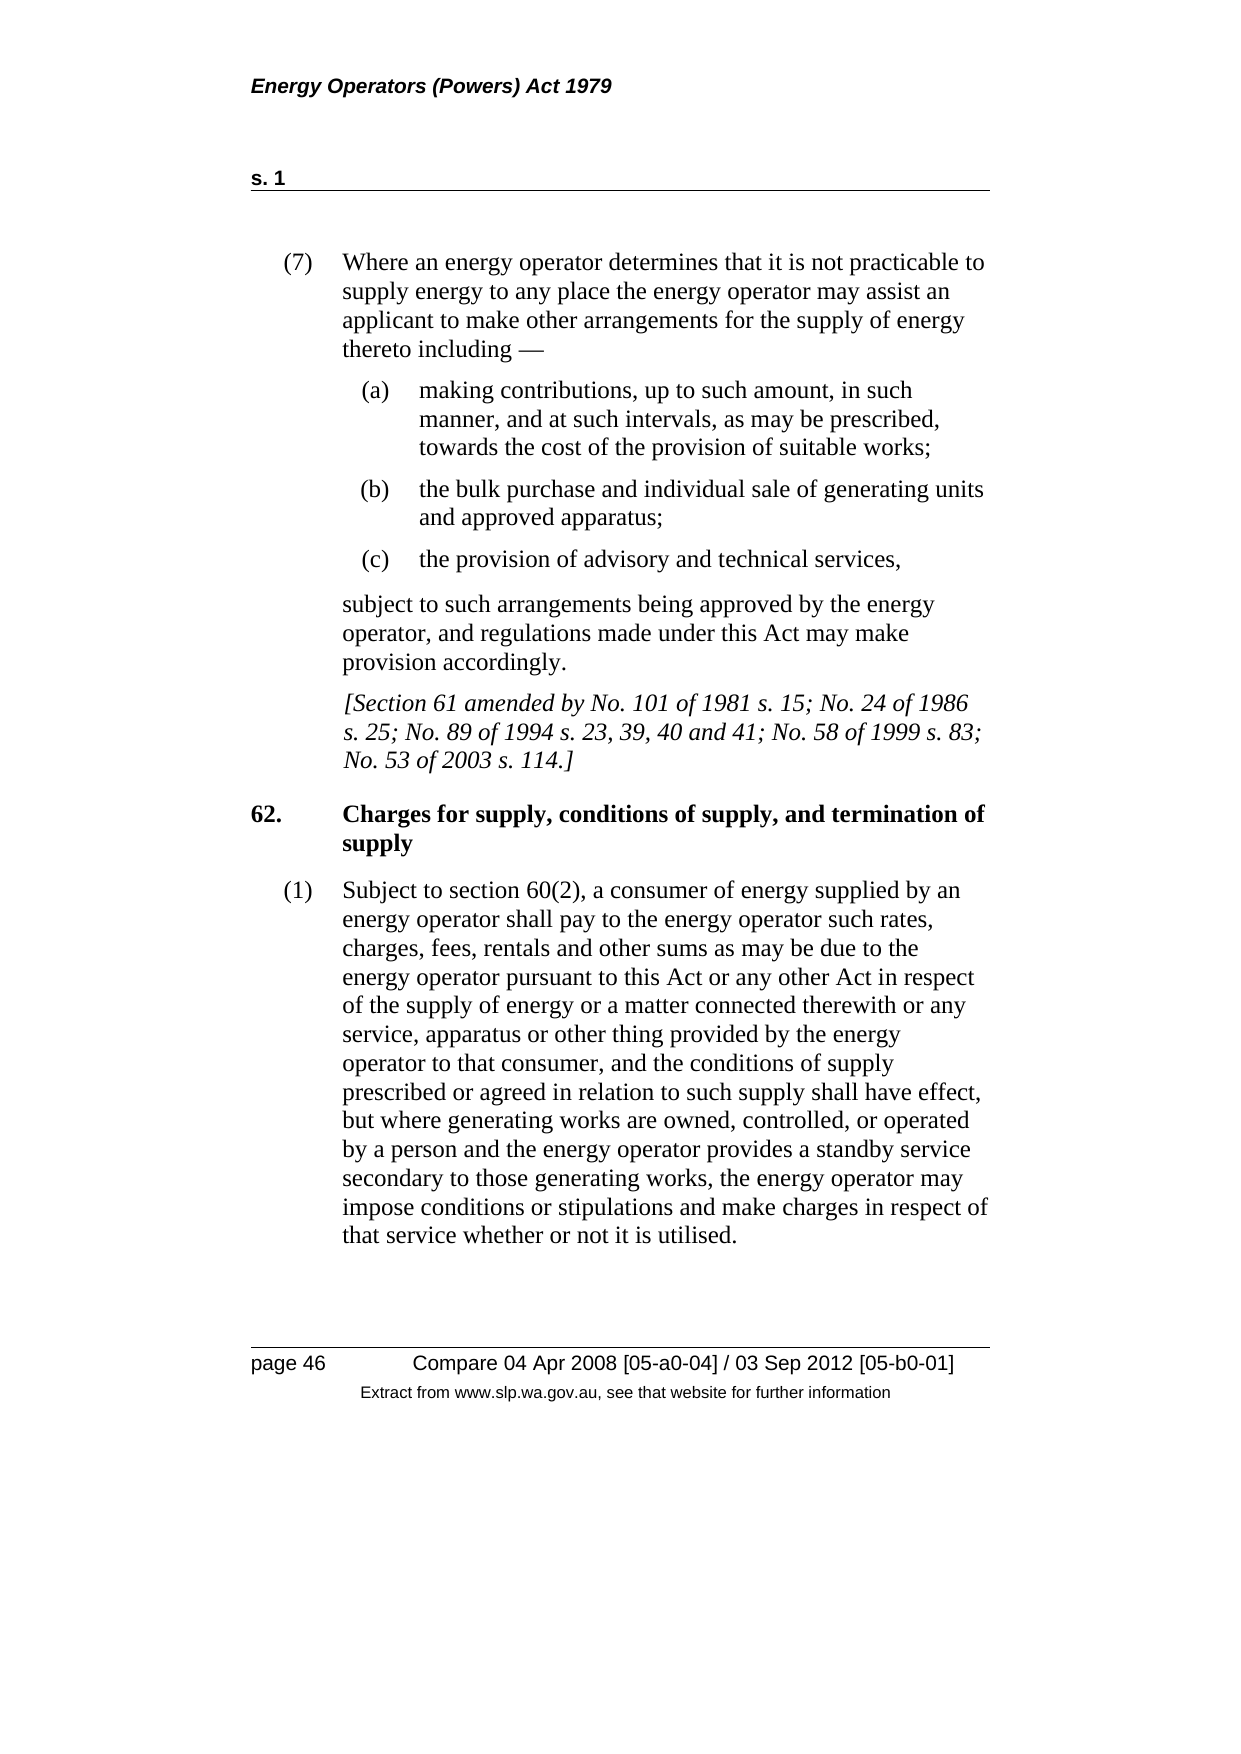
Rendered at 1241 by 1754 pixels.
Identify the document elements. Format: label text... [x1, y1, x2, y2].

text (1) Subject to section 60(2), a consumer of energy supplied by an energy operator shall pay to the energy operator such rates, charges, fees, rentals and other sums as may be due to the energy operator pursuant to this Act or any other Act in respect of the supply of energy or a matter connected therewith or any service, apparatus or other thing provided by the energy operator to that consumer, and the conditions of supply prescribed or agreed in relation to such supply shall have effect, but where generating works are owned, controlled, or operated by a person and the energy operator provides a standby service secondary to those generating works, the energy operator may impose conditions or stipulations and make charges in respect of that service whether or not it is utilised. [251, 875, 990, 1249]
text [Section 61 amended by No. 101 of 1981 s. 15; No. 24 of 1986 s. 25; No. 89 of 1994 s. 23, 39, 40 and 41; No. 58 of 1999 s. 83; No. 53 of 2003 s. 114.] [251, 688, 990, 774]
subtitle 62. Charges for supply, conditions of supply, and termination of supply [251, 799, 990, 857]
text subject to such arrangements being approved by the energy operator, and regulations made under this Act may make provision accordingly. [251, 589, 990, 675]
text (c) the provision of advisory and technical services, [251, 544, 990, 572]
text (7) Where an energy operator determines that it is not practicable to supply energy to any place the energy operator may assist an applicant to make other arrangements for the supply of energy thereto including — [251, 247, 990, 362]
text (b) the bulk purchase and individual sale of generating units and approved apparatus; [251, 474, 990, 531]
text (a) making contributions, up to such amount, in such manner, and at such intervals, as may be prescribed, towards the cost of the provision of suitable works; [251, 375, 990, 461]
